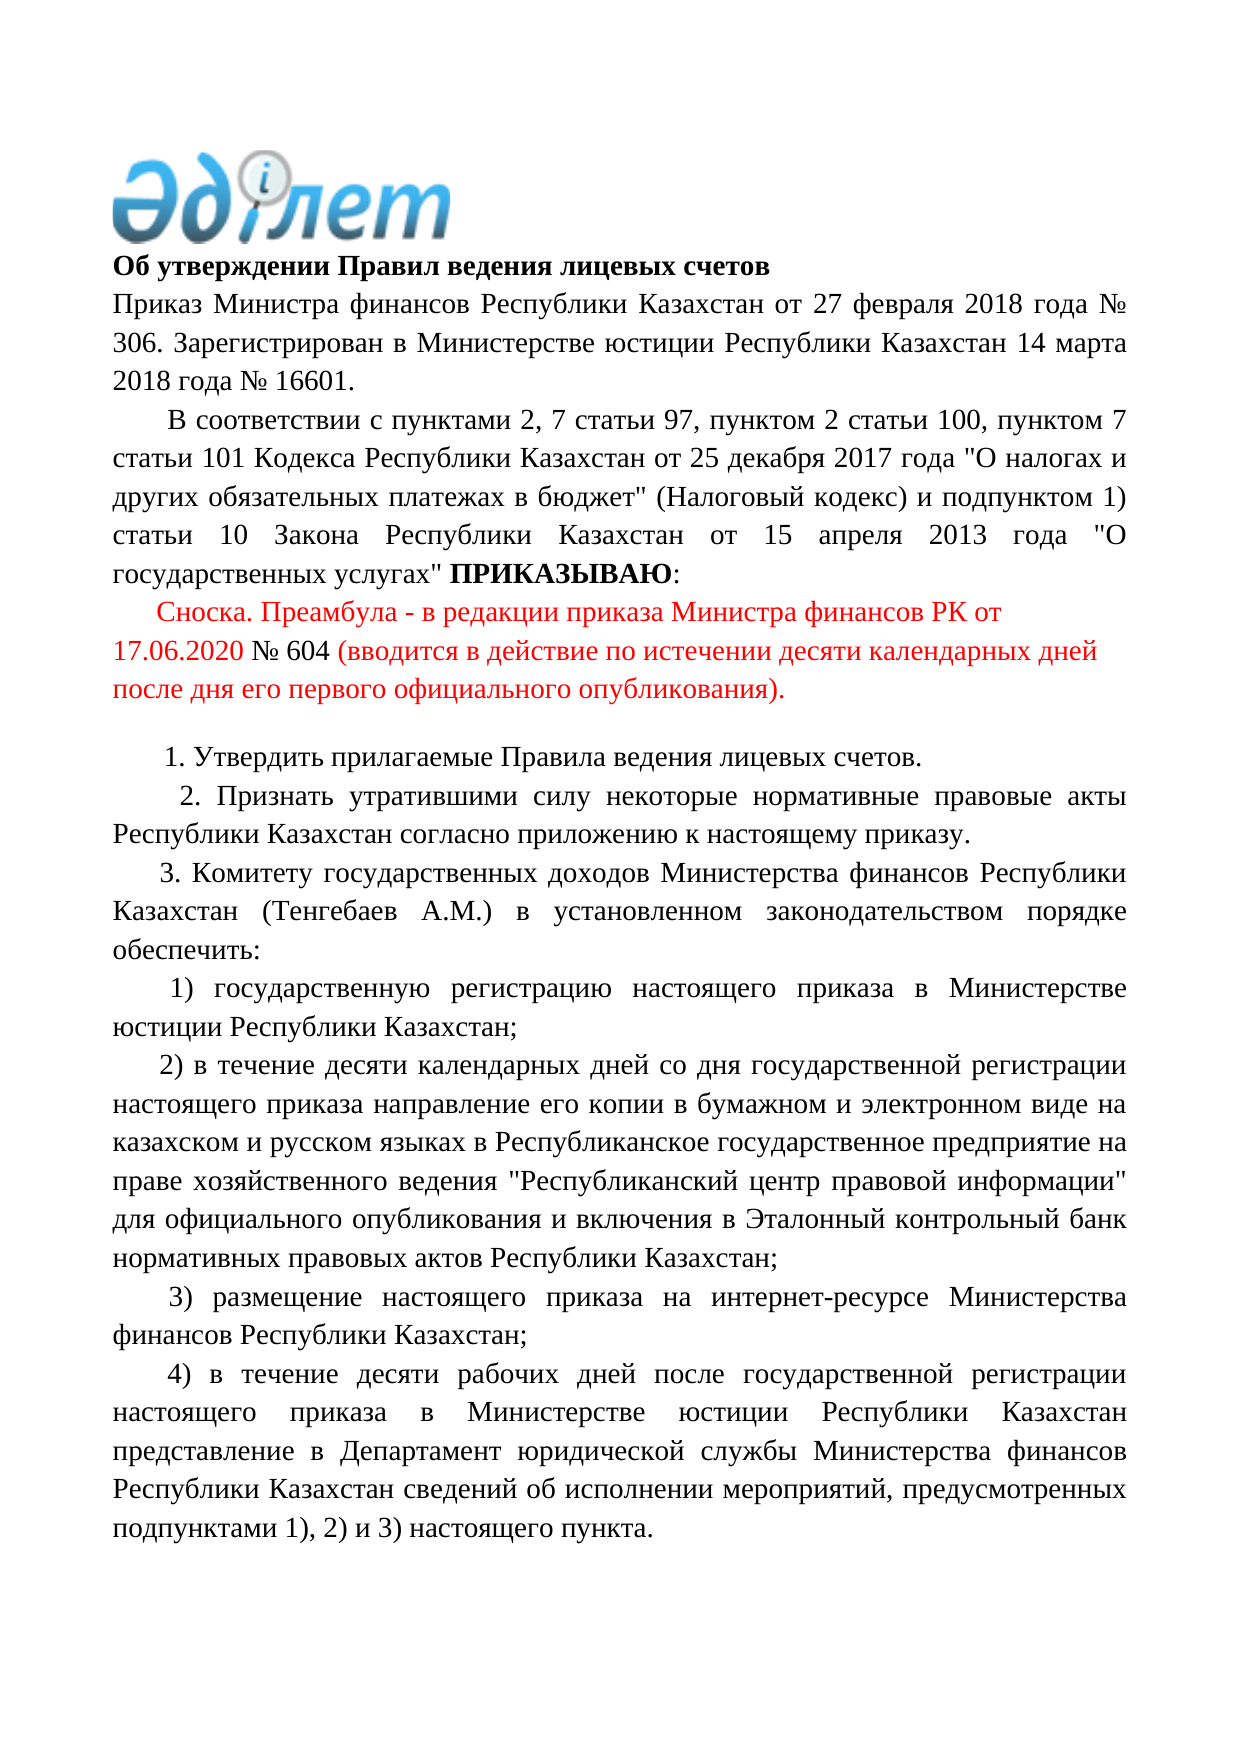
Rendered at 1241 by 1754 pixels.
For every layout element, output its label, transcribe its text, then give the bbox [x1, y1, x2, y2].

text 2) в течение десяти календарных дней со дня государственной регистрации настоящего приказа направление его копии в бумажном и электронном виде на казахском и русском языках в Республиканское государственное предприятие на праве хозяйственного ведения "Республиканский центр правовой информации" для официального опубликования и включения в Эталонный контрольный банк нормативных правовых актов Республики Казахстан; [112, 1047, 1128, 1274]
text 2. Признать утратившими силу некоторые нормативные правовые акты Республики Казахстан согласно приложению к настоящему приказу. [112, 778, 1128, 850]
text Об утверждении Правил ведения лицевых счетов [112, 248, 1128, 281]
text 3. Комитету государственных доходов Министерства финансов Республики Казахстан (Тенгебаев А.М.) в установленном законодательством порядке обеспечить: [112, 855, 1128, 965]
picture [112, 150, 451, 244]
text В соответствии с пунктами 2, 7 статьи 97, пунктом 2 статьи 100, пунктом 7 статьи 101 Кодекса Республики Казахстан от 25 декабря 2017 года "О налогах и других обязательных платежах в бюджет" (Налоговый кодекс) и подпунктом 1) статьи 10 Закона Республики Казахстан от 15 апреля 2013 года "О государственных услугах" ПРИКАЗЫВАЮ: [112, 402, 1128, 589]
text Приказ Министра финансов Республики Казахстан от 27 февраля 2018 года № 306. Зарегистрирован в Министерстве юстиции Республики Казахстан 14 марта 2018 года № 16601. [112, 286, 1128, 397]
text Сноска. Преамбула - в редакции приказа Министра финансов РК от 17.06.2020 № 604 (вводится в действие по истечении десяти календарных дней после дня его первого официального опубликования). [112, 594, 1128, 735]
text 1) государственную регистрацию настоящего приказа в Министерстве юстиции Республики Казахстан; [112, 970, 1128, 1042]
text 4) в течение десяти рабочих дней после государственной регистрации настоящего приказа в Министерстве юстиции Республики Казахстан представление в Департамент юридической службы Министерства финансов Республики Казахстан сведений об исполнении мероприятий, предусмотренных подпунктами 1), 2) и 3) настоящего пункта. [112, 1356, 1128, 1543]
text 1. Утвердить прилагаемые Правила ведения лицевых счетов. [112, 739, 1128, 773]
text 3) размещение настоящего приказа на интернет-ресурсе Министерства финансов Республики Казахстан; [112, 1279, 1128, 1351]
